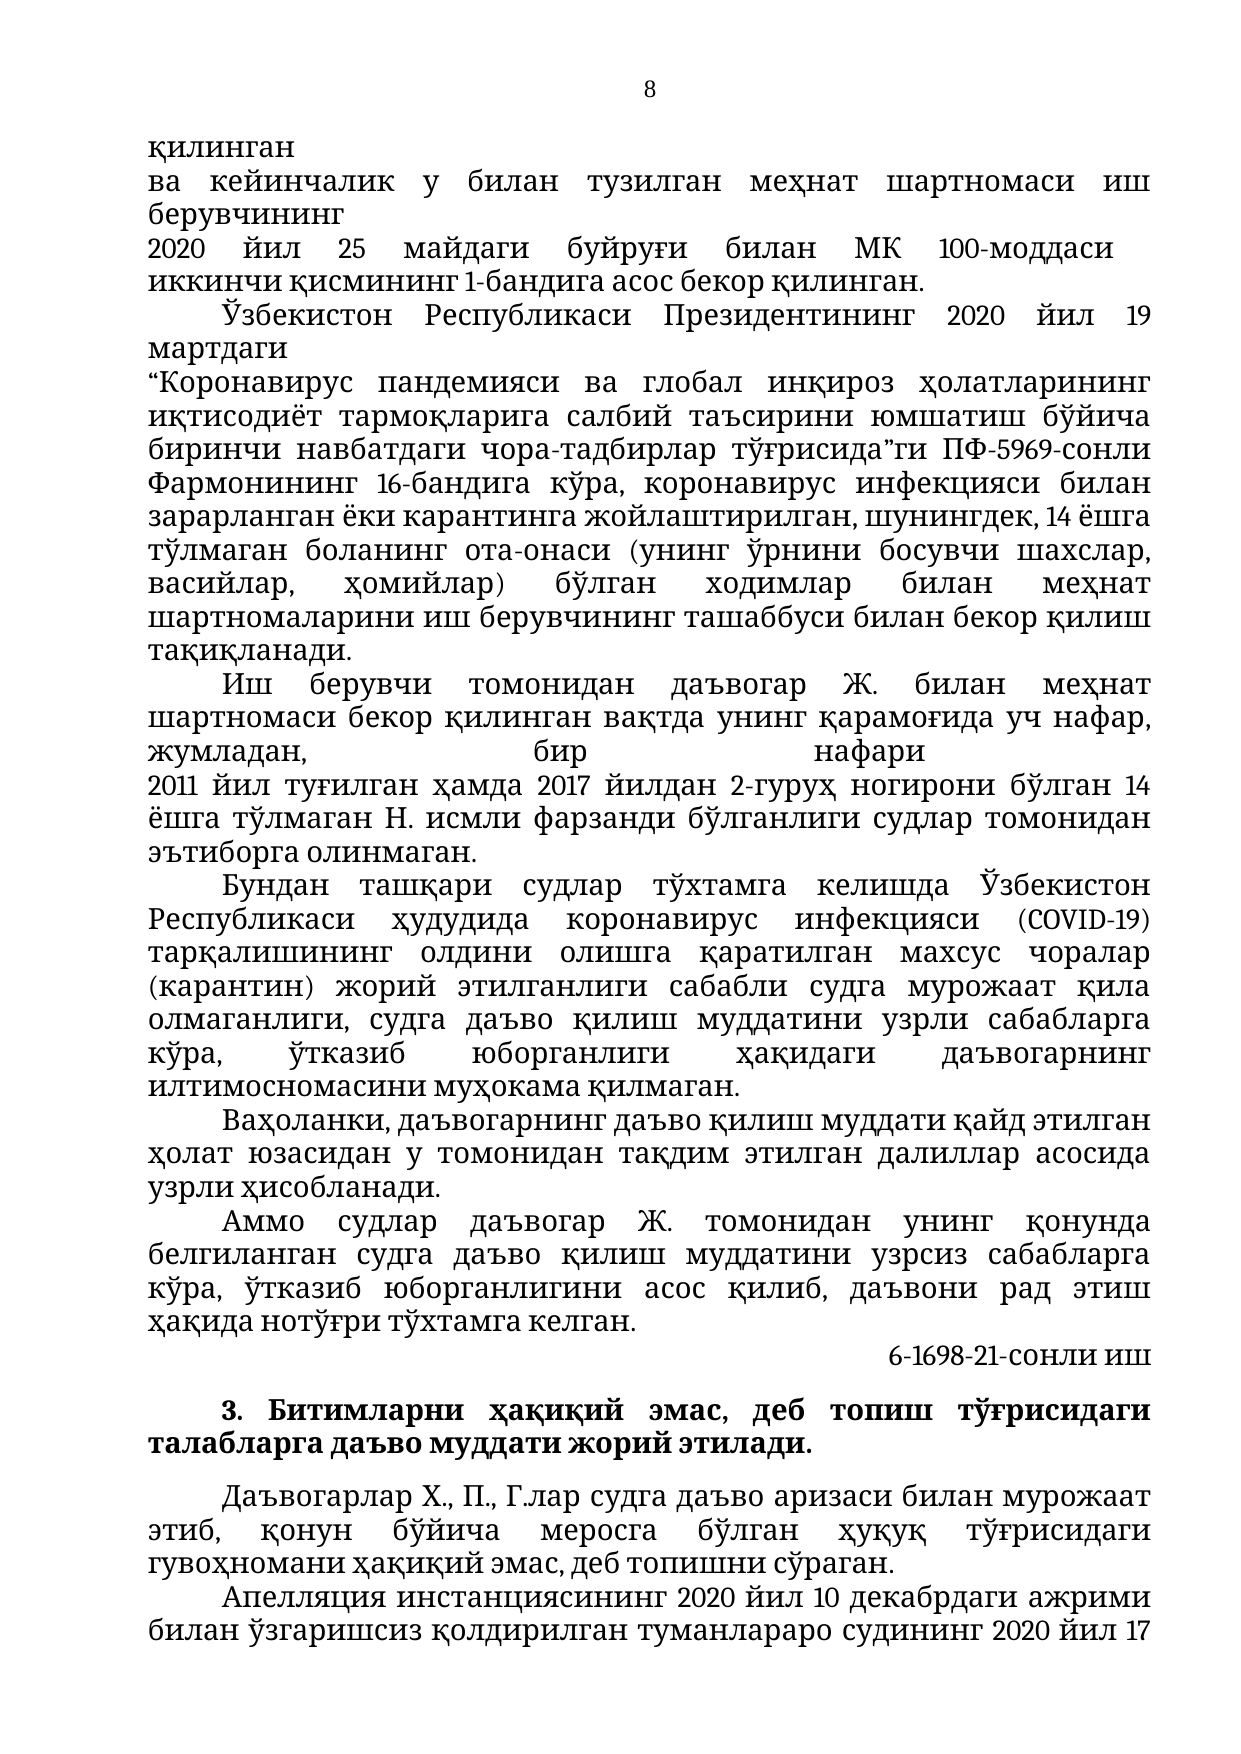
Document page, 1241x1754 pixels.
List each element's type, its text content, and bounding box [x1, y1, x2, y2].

text Иш берувчи томонидан даъвогар Ж. билан меҳнат шартномаси бекор қилинган вақтда унинг қарамоғида уч нафар, жумладан, бир нафари 2011 йил туғилган ҳамда 2017 йилдан 2-гуруҳ ногирони бўлган 14 ёшга тўлмаган Н. исмли фарзанди бўлганлиги судлар томонидан эътиборга олинмаган. [148, 668, 1152, 869]
text Бундан ташқари судлар тўхтамга келишда Ўзбекистон Республикаси ҳудудида коронавирус инфекцияси (COVID-19) тарқалишининг олдини олишга қаратилган махсус чоралар (карантин) жорий этилганлиги сабабли судга мурожаат қила олмаганлиги, судга даъво қилиш муддатини узрли сабабларга кўра, ўтказиб юборганлиги ҳақидаги даъвогарнинг илтимосномасини муҳокама қилмаган. [148, 869, 1152, 1104]
text 6-1698-21-сонли иш [148, 1339, 1152, 1372]
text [148, 131, 1152, 299]
text Ўзбекистон Республикаси Президентининг 2020 йил 19 мартдаги “Коронавирус пандемияси ва глобал инқироз ҳолатларининг иқтисодиёт тармоқларига салбий таъсирини юмшатиш бўйича биринчи навбатдаги чора-тадбирлар тўғрисида”ги ПФ-5969-сонли Фармонининг 16-бандига кўра, коронавирус инфекцияси билан зарарланган ёки карантинга жойлаштирилган, шунингдек, 14 ёшга тўлмаган боланинг ота-онаси (унинг ўрнини босувчи шахслар, васийлар, ҳомийлар) бўлган ходимлар билан меҳнат шартномаларини иш берувчининг ташаббуси билан бекор қилиш тақиқланади. [148, 299, 1152, 668]
text 3. Битимларни ҳақиқий эмас, деб топиш тўғрисидаги талабларга даъво муддати жорий этилади. [148, 1394, 1152, 1461]
text Даъвогарлар Х., П., Г.лар судга даъво аризаси билан мурожаат этиб, қонун бўйича меросга бўлган ҳуқуқ тўғрисидаги гувоҳномани ҳақиқий эмас, деб топишни сўраган. [148, 1480, 1152, 1581]
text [148, 1581, 1152, 1648]
text Аммо судлар даъвогар Ж. томонидан унинг қонунда белгиланган судга даъво қилиш муддатини узрсиз сабабларга кўра, ўтказиб юборганлигини асос қилиб, даъвони рад этиш ҳақида нотўғри тўхтамга келган. [148, 1205, 1152, 1339]
text Ваҳоланки, даъвогарнинг даъво қилиш муддати қайд этилган ҳолат юзасидан у томонидан тақдим этилган далиллар асосида узрли ҳисобланади. [148, 1104, 1152, 1205]
